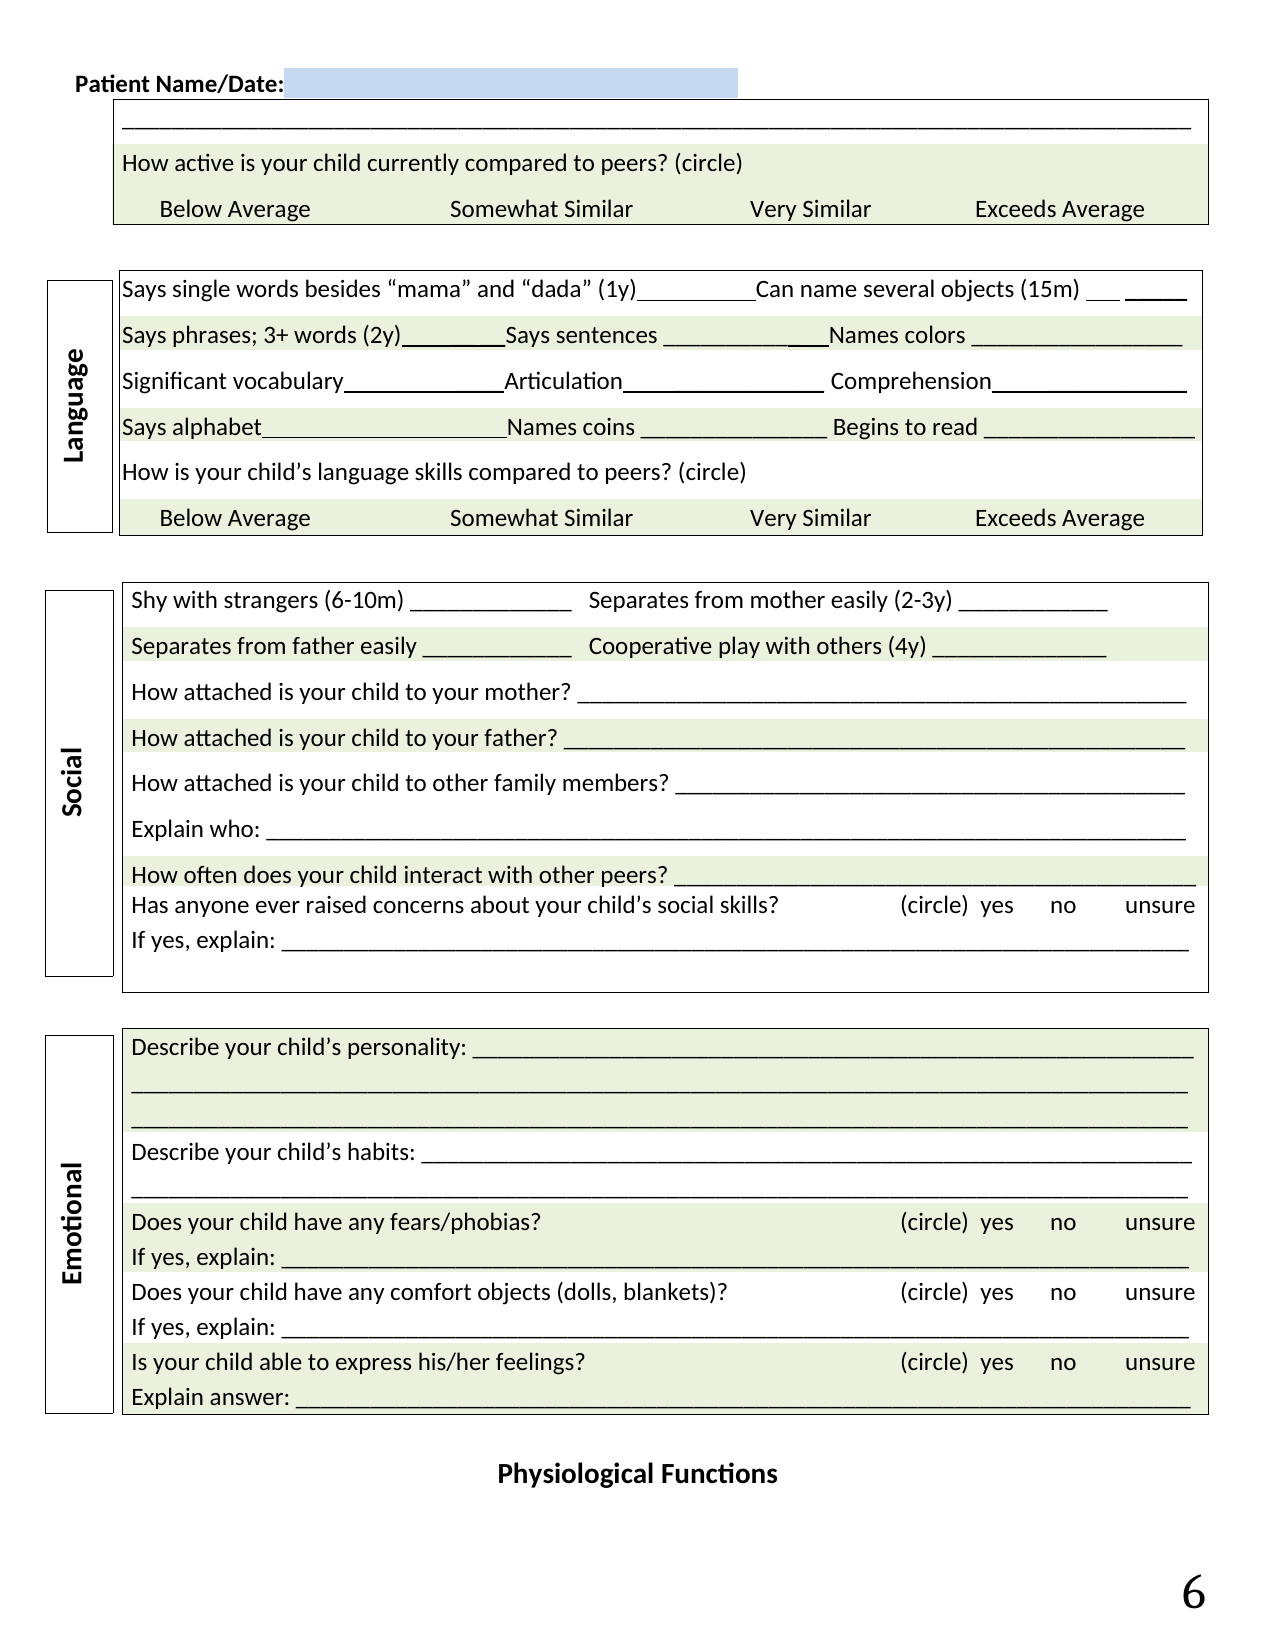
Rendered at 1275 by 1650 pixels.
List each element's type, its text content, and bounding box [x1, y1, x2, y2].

text If yes, explain: _________________________________________________________________________ [123, 921, 1208, 955]
text Describe your child’s personality: __________________________________________________________ [123, 1029, 1208, 1062]
text Does your child have any fears/phobias? (circle) yes no unsure [123, 1203, 1208, 1237]
text Does your child have any comfort objects (dolls, blankets)? (circle) yes no unsure [123, 1273, 1208, 1307]
text Has anyone ever raised concerns about your child’s social skills? (circle) yes no unsure [123, 886, 1208, 920]
text Says phrases; 3+ words (2y) __ __Says sentences ___________ Names colors _________________ [120, 316, 1202, 350]
text How often does your child interact with other peers? __________________________________________ [123, 856, 1208, 886]
text Shy with strangers (6-10m) _____________ Separates from mother easily (2-3y) ____________ [123, 583, 1208, 615]
text How active is your child currently compared to peers? (circle) [114, 144, 1208, 178]
text How attached is your child to your mother? _________________________________________________ [123, 673, 1208, 707]
text If yes, explain: _________________________________________________________________________ [123, 1238, 1208, 1272]
text __________________________________________________________________________________________________________________________________________________________________________ [123, 1063, 1208, 1132]
text Explain answer: ________________________________________________________________________ [123, 1378, 1208, 1414]
text If yes, explain: _________________________________________________________________________ [123, 1308, 1208, 1342]
text Says single words besides “mama” and “dada” (1y) Can name several objects (15m) _____ [120, 271, 1202, 304]
text Is your child able to express his/her feelings? (circle) yes no unsure [123, 1343, 1208, 1377]
text How is your child’s language skills compared to peers? (circle) [120, 453, 1202, 487]
text Significant vocabulary ____Articulation ____________ Comprehension ___________ [120, 362, 1202, 396]
text Separates from father easily ____________ Cooperative play with others (4y) ______________ [123, 627, 1208, 661]
text Says alphabet Names coins _______________ Begins to read _________________ [120, 408, 1202, 441]
text Physiological Functions [75, 1455, 1200, 1491]
text Below Average Somewhat Similar Very Similar Exceeds Average [120, 499, 1202, 535]
text How attached is your child to other family members? _________________________________________ [123, 764, 1208, 798]
text Describe your child’s habits: ______________________________________________________________ [123, 1133, 1208, 1167]
text Below Average Somewhat Similar Very Similar Exceeds Average [114, 190, 1208, 224]
text ______________________________________________________________________________________ [114, 100, 1208, 132]
text _____________________________________________________________________________________ [123, 1168, 1208, 1202]
text Explain who: __________________________________________________________________________ [123, 810, 1208, 844]
text How attached is your child to your father? __________________________________________________ [123, 719, 1208, 752]
